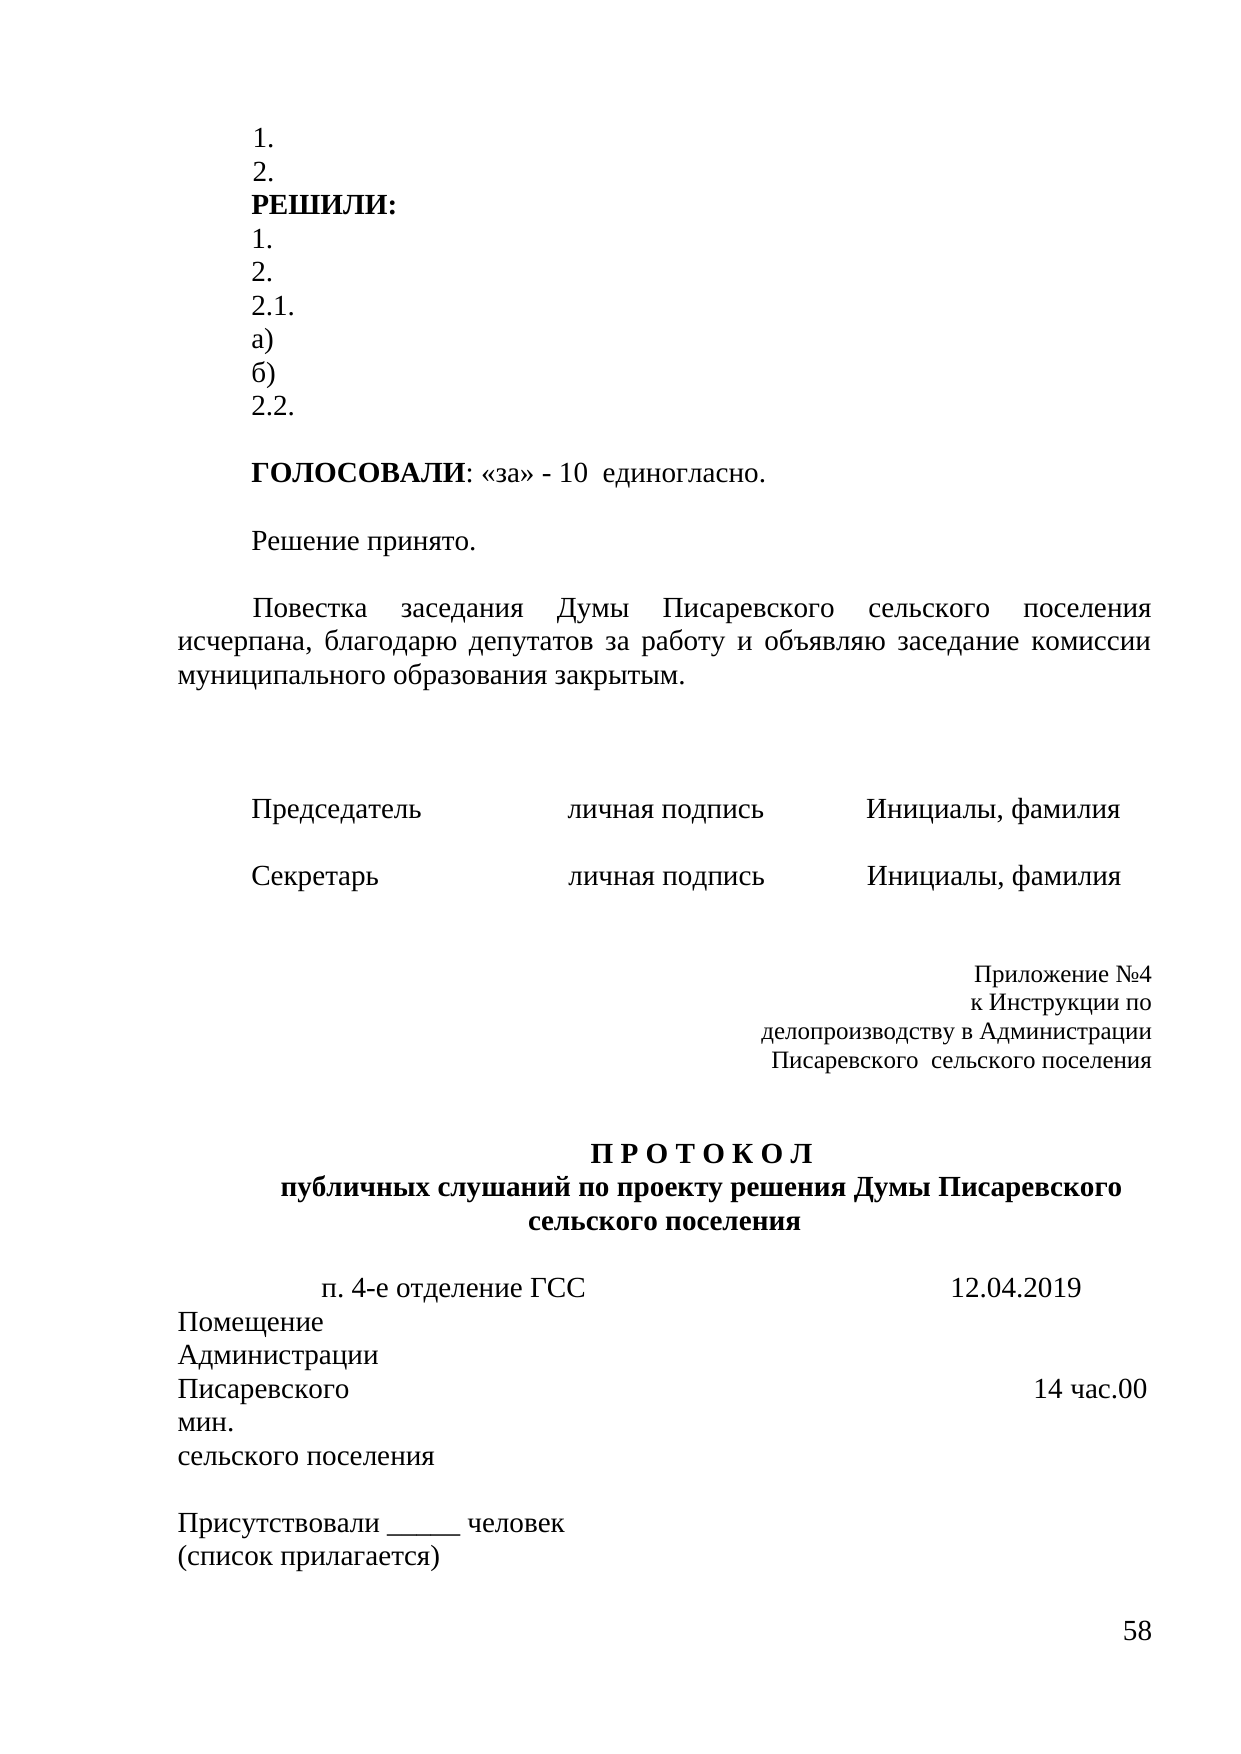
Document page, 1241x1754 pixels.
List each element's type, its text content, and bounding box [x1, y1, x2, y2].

text Повестка заседания Думы Писаревского сельского поселения исчерпана, благодарю депутатов за работу и объявляю заседание комиссии муниципального образования закрытым. [177, 590, 1152, 690]
text Писаревского 14 час.00 мин. [177, 1371, 1152, 1438]
text а) [177, 321, 1152, 355]
text Помещение [177, 1304, 1152, 1337]
text 2.2. [177, 388, 1152, 422]
text 2. [177, 154, 1152, 187]
text делопроизводству в Администрации [177, 1016, 1152, 1045]
text ГОЛОСОВАЛИ: «за» - 10 единогласно. [177, 456, 1152, 489]
text Администрации [177, 1337, 1152, 1371]
text б) [177, 355, 1152, 388]
text к Инструкции по [177, 987, 1152, 1016]
text 1. [177, 221, 1152, 254]
text Решение принято. [177, 523, 1152, 556]
text РЕШИЛИ: [177, 187, 1152, 221]
text Приложение №4 [177, 959, 1152, 987]
text 2. [177, 254, 1152, 288]
text П Р О Т О К О Л [177, 1136, 1152, 1169]
text Секретарь личная подпись Инициалы, фамилия [177, 858, 1152, 892]
text 1. [177, 120, 1152, 154]
text Писаревского сельского поселения [177, 1045, 1152, 1074]
text Председатель личная подпись Инициалы, фамилия [177, 791, 1152, 824]
text Присутствовали _____ человек [177, 1505, 1152, 1538]
text п. 4-е отделение ГСС 12.04.2019 [177, 1270, 1152, 1304]
text сельского поселения [177, 1438, 1152, 1471]
text (список прилагается) [177, 1538, 1152, 1572]
text публичных слушаний по проекту решения Думы Писаревского сельского поселения [177, 1169, 1152, 1237]
text 2.1. [177, 288, 1152, 321]
